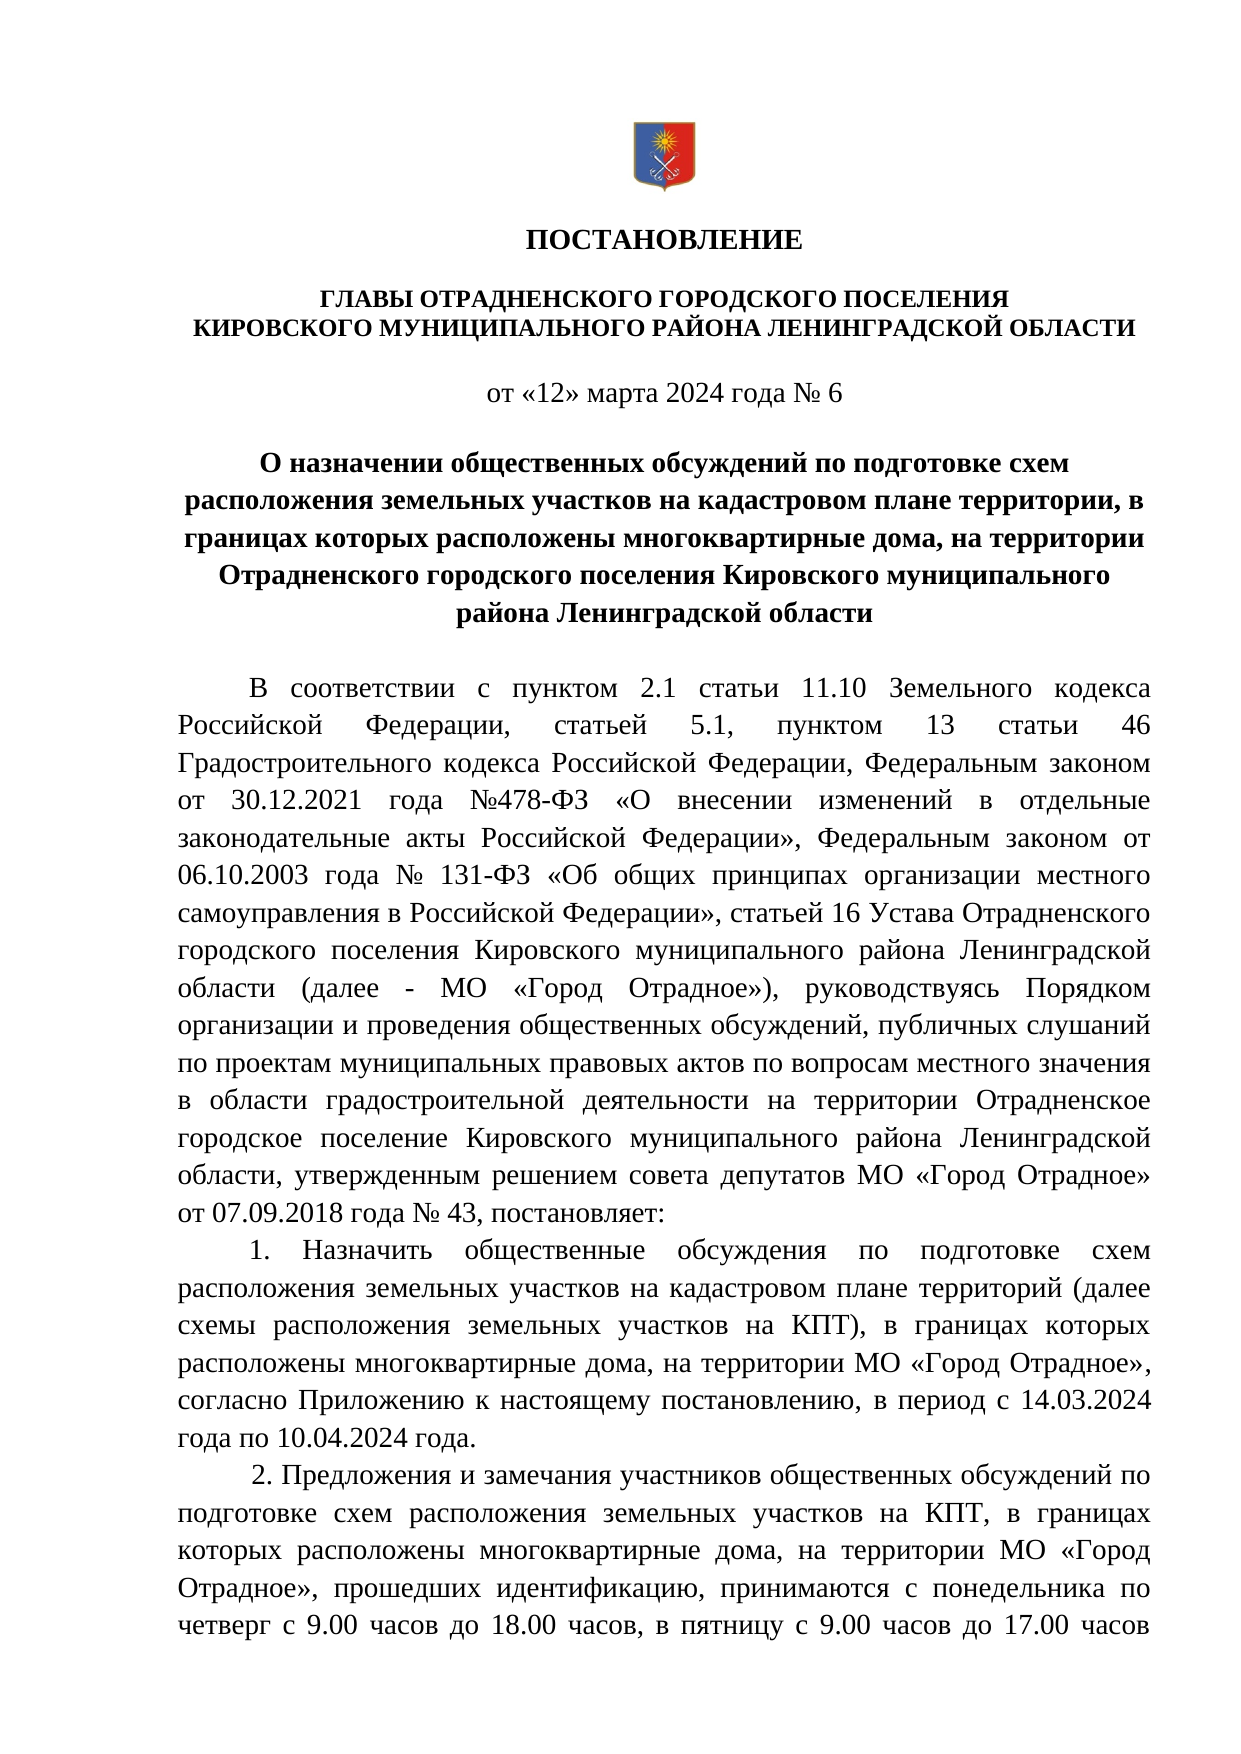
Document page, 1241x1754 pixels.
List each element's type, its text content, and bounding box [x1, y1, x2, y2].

picture [627, 118, 702, 194]
text ПОСТАНОВЛЕНИЕ [177, 222, 1152, 255]
text ГЛАВЫ ОТРАДНЕНСКОГО ГОРОДСКОГО ПОСЕЛЕНИЯ [177, 284, 1152, 313]
text КИРОВСКОГО МУНИЦИПАЛЬНОГО РАЙОНА ЛЕНИНГРАДСКОЙ ОБЛАСТИ [177, 313, 1152, 342]
text О назначении общественных обсуждений по подготовке схем расположения земельных участков на кадастровом плане территории, в границах которых расположены многоквартирные дома, на территории Отрадненского городского поселения Кировского муниципального района Ленинградской области [177, 442, 1152, 630]
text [177, 1455, 1152, 1642]
text В соответствии с пунктом 2.1 статьи 11.10 Земельного кодекса Российской Федерации, статьей 5.1, пунктом 13 статьи 46 Градостроительного кодекса Российской Федерации, Федеральным законом от 30.12.2021 года №478-ФЗ «О внесении изменений в отдельные законодательные акты Российской Федерации», Федеральным законом от 06.10.2003 года № 131-ФЗ «Об общих принципах организации местного самоуправления в Российской Федерации», статьей 16 Устава Отрадненского городского поселения Кировского муниципального района Ленинградской области (далее - МО «Город Отрадное»), руководствуясь Порядком организации и проведения общественных обсуждений, публичных слушаний по проектам муниципальных правовых актов по вопросам местного значения в области градостроительной деятельности на территории Отрадненское городское поселение Кировского муниципального района Ленинградской области, утвержденным решением совета депутатов МО «Город Отрадное» от 07.09.2018 года № 43, постановляет: [177, 667, 1152, 1230]
text 1. Назначить общественные обсуждения по подготовке схем расположения земельных участков на кадастровом плане территорий (далее схемы расположения земельных участков на КПТ), в границах которых расположены многоквартирные дома, на территории МО «Город Отрадное», согласно Приложению к настоящему постановлению, в период с 14.03.2024 года по 10.04.2024 года. [177, 1230, 1152, 1455]
text от «12» марта 2024 года № 6 [177, 375, 1152, 409]
